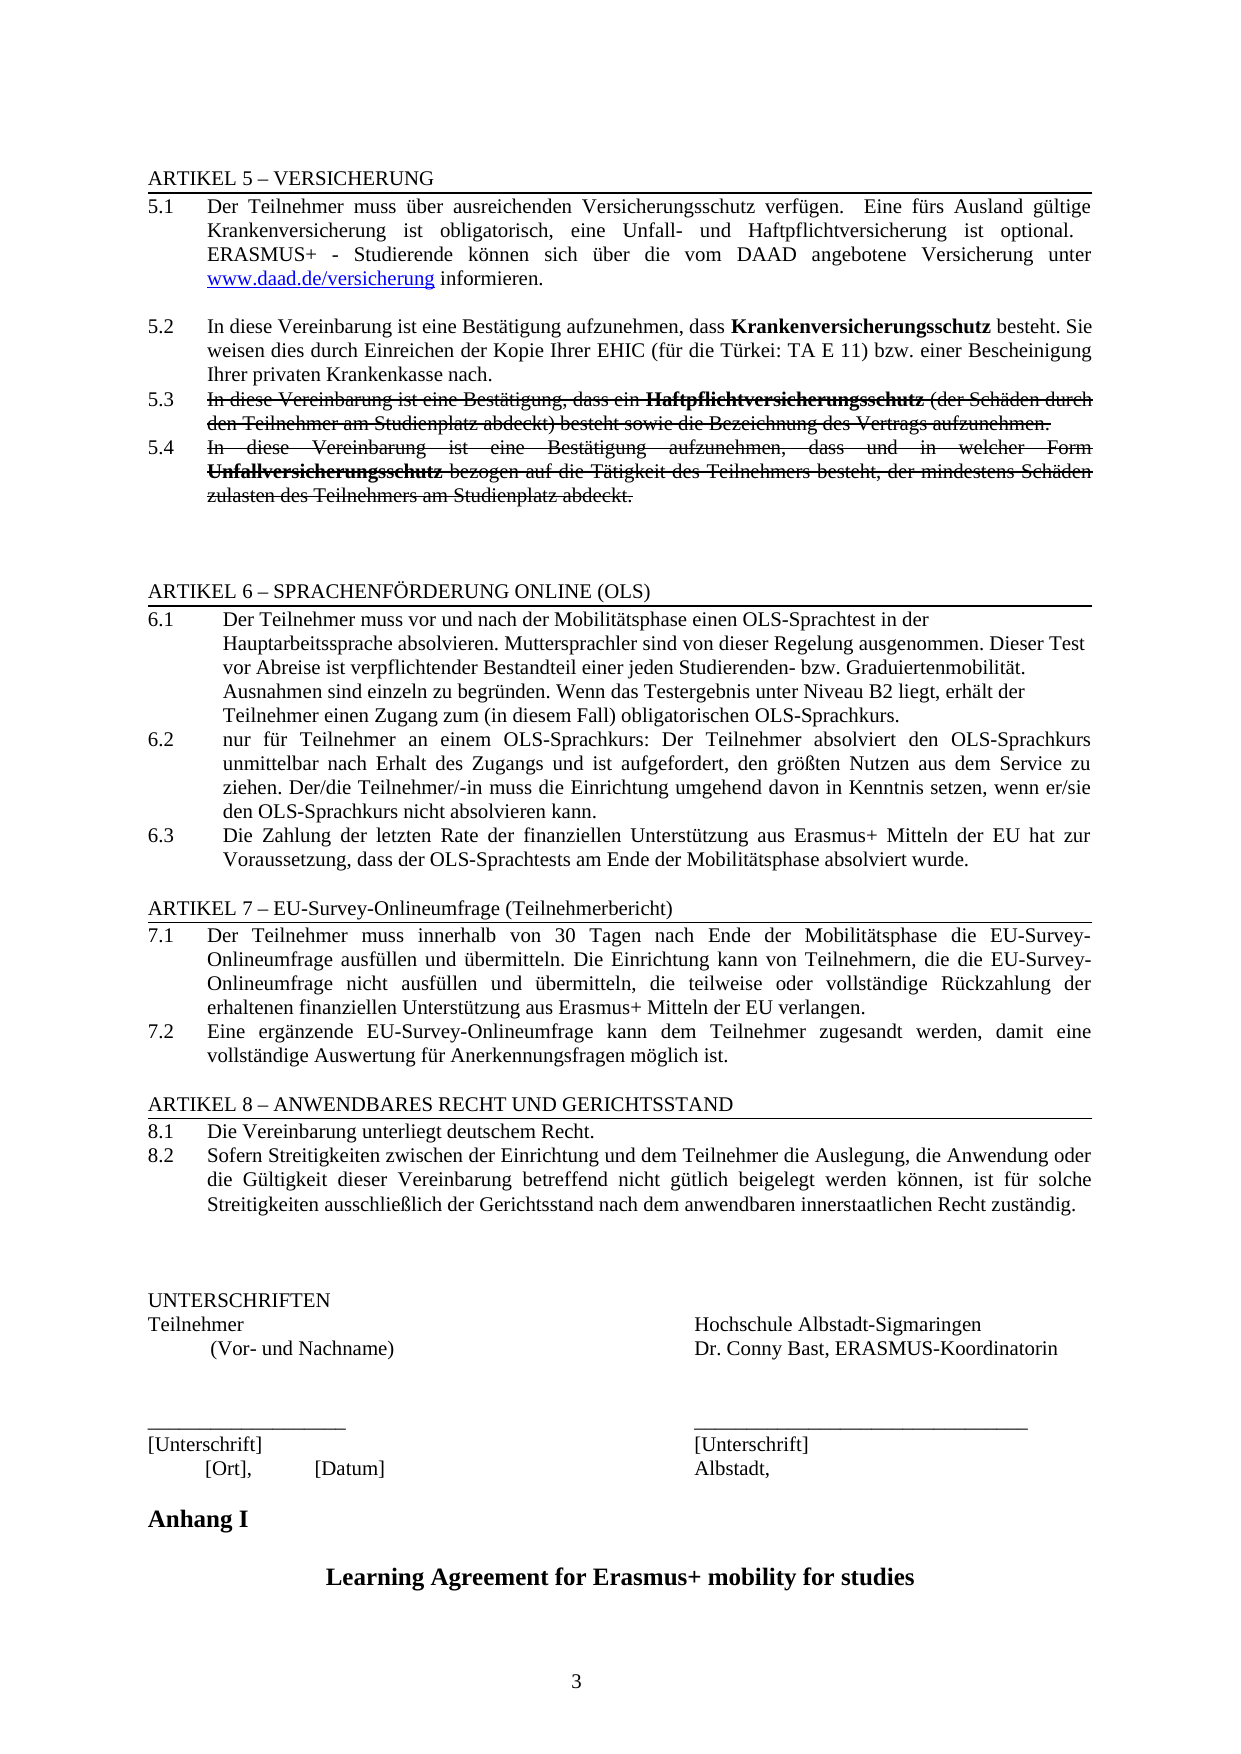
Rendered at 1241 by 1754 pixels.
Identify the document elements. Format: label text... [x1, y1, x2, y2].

text 6.1 Der Teilnehmer muss vor und nach der Mobilitätsphase einen OLS-Sprachtest in der Hauptarbeitssprache absolvieren. Muttersprachler sind von dieser Regelung ausgenommen. Dieser Test vor Abreise ist verpflichtender Bestandteil einer jeden Studierenden- bzw. Graduiertenmobilität. Ausnahmen sind einzeln zu begründen. Wenn das Testergebnis unter Niveau B2 liegt, erhält der Teilnehmer einen Zugang zum (in diesem Fall) obligatorischen OLS-Sprachkurs. [148, 607, 1092, 727]
text ARTIKEL 6 – SPRACHENFÖRDERUNG ONLINE (OLS) [148, 579, 1092, 605]
text UNTERSCHRIFTEN [148, 1288, 1092, 1312]
text Learning Agreement for Erasmus+ mobility for studies [148, 1562, 1092, 1591]
text 5.2 In diese Vereinbarung ist eine Bestätigung aufzunehmen, dass Krankenversicherungsschutz besteht. Sie weisen dies durch Einreichen der Kopie Ihrer EHIC (für die Türkei: TA E 11) bzw. einer Bescheinigung Ihrer privaten Krankenkasse nach. [148, 314, 1092, 386]
text ARTIKEL 7 – EU-Survey-Onlineumfrage (Teilnehmerbericht) [148, 895, 1092, 922]
text ARTIKEL 8 – ANWENDBARES RECHT UND GERICHTSSTAND [148, 1092, 1092, 1118]
text Anhang I [148, 1480, 1092, 1533]
text Teilnehmer Hochschule Albstadt-Sigmaringen [148, 1312, 1092, 1336]
text (Vor- und Nachname) Dr. Conny Bast, ERASMUS-Koordinatorin [148, 1336, 1092, 1360]
text 5.1 Der Teilnehmer muss über ausreichenden Versicherungsschutz verfügen. Eine fürs Ausland gültige Krankenversicherung ist obligatorisch, eine Unfall- und Haftpflichtversicherung ist optional. ERASMUS+ - Studierende können sich über die vom DAAD angebotene Versicherung unter www.daad.de/versicherung informieren. [148, 194, 1092, 290]
text 6.2 nur für Teilnehmer an einem OLS-Sprachkurs: Der Teilnehmer absolviert den OLS-Sprachkurs unmittelbar nach Erhalt des Zugangs und ist aufgefordert, den größten Nutzen aus dem Service zu ziehen. Der/die Teilnehmer/-in muss die Einrichtung umgehend davon in Kenntnis setzen, wenn er/sie den OLS-Sprachkurs nicht absolvieren kann. [148, 727, 1092, 823]
text [Unterschrift] [Unterschrift] [148, 1432, 1092, 1456]
text [Ort], [Datum] Albstadt, [148, 1456, 1092, 1480]
text ___________________ ________________________________ [148, 1408, 1092, 1432]
text 5.3 In diese Vereinbarung ist eine Bestätigung, dass ein Haftpflichtversicherungsschutz (der Schäden durch den Teilnehmer am Studienplatz abdeckt) besteht sowie die Bezeichnung des Vertrags aufzunehmen. [148, 386, 1092, 434]
text ARTIKEL 5 – VERSICHERUNG [148, 166, 1092, 192]
text 7.2 Eine ergänzende EU-Survey-Onlineumfrage kann dem Teilnehmer zugesandt werden, damit eine vollständige Auswertung für Anerkennungsfragen möglich ist. [148, 1019, 1092, 1067]
text 6.3 Die Zahlung der letzten Rate der finanziellen Unterstützung aus Erasmus+ Mitteln der EU hat zur Voraussetzung, dass der OLS-Sprachtests am Ende der Mobilitätsphase absolviert wurde. [148, 823, 1092, 871]
text 8.2 Sofern Streitigkeiten zwischen der Einrichtung und dem Teilnehmer die Auslegung, die Anwendung oder die Gültigkeit dieser Vereinbarung betreffend nicht gütlich beigelegt werden können, ist für solche Streitigkeiten ausschließlich der Gerichtsstand nach dem anwendbaren innerstaatlichen Recht zuständig. [148, 1143, 1092, 1216]
text 7.1 Der Teilnehmer muss innerhalb von 30 Tagen nach Ende der Mobilitätsphase die EU-Survey-Onlineumfrage ausfüllen und übermitteln. Die Einrichtung kann von Teilnehmern, die die EU-Survey-Onlineumfrage nicht ausfüllen und übermitteln, die teilweise oder vollständige Rückzahlung der erhaltenen finanziellen Unterstützung aus Erasmus+ Mitteln der EU verlangen. [148, 923, 1092, 1019]
text 8.1 Die Vereinbarung unterliegt deutschem Recht. [148, 1119, 1092, 1143]
text 5.4 In diese Vereinbarung ist eine Bestätigung aufzunehmen, dass und in welcher Form Unfallversicherungsschutz bezogen auf die Tätigkeit des Teilnehmers besteht, der mindestens Schäden zulasten des Teilnehmers am Studienplatz abdeckt. [148, 434, 1092, 507]
